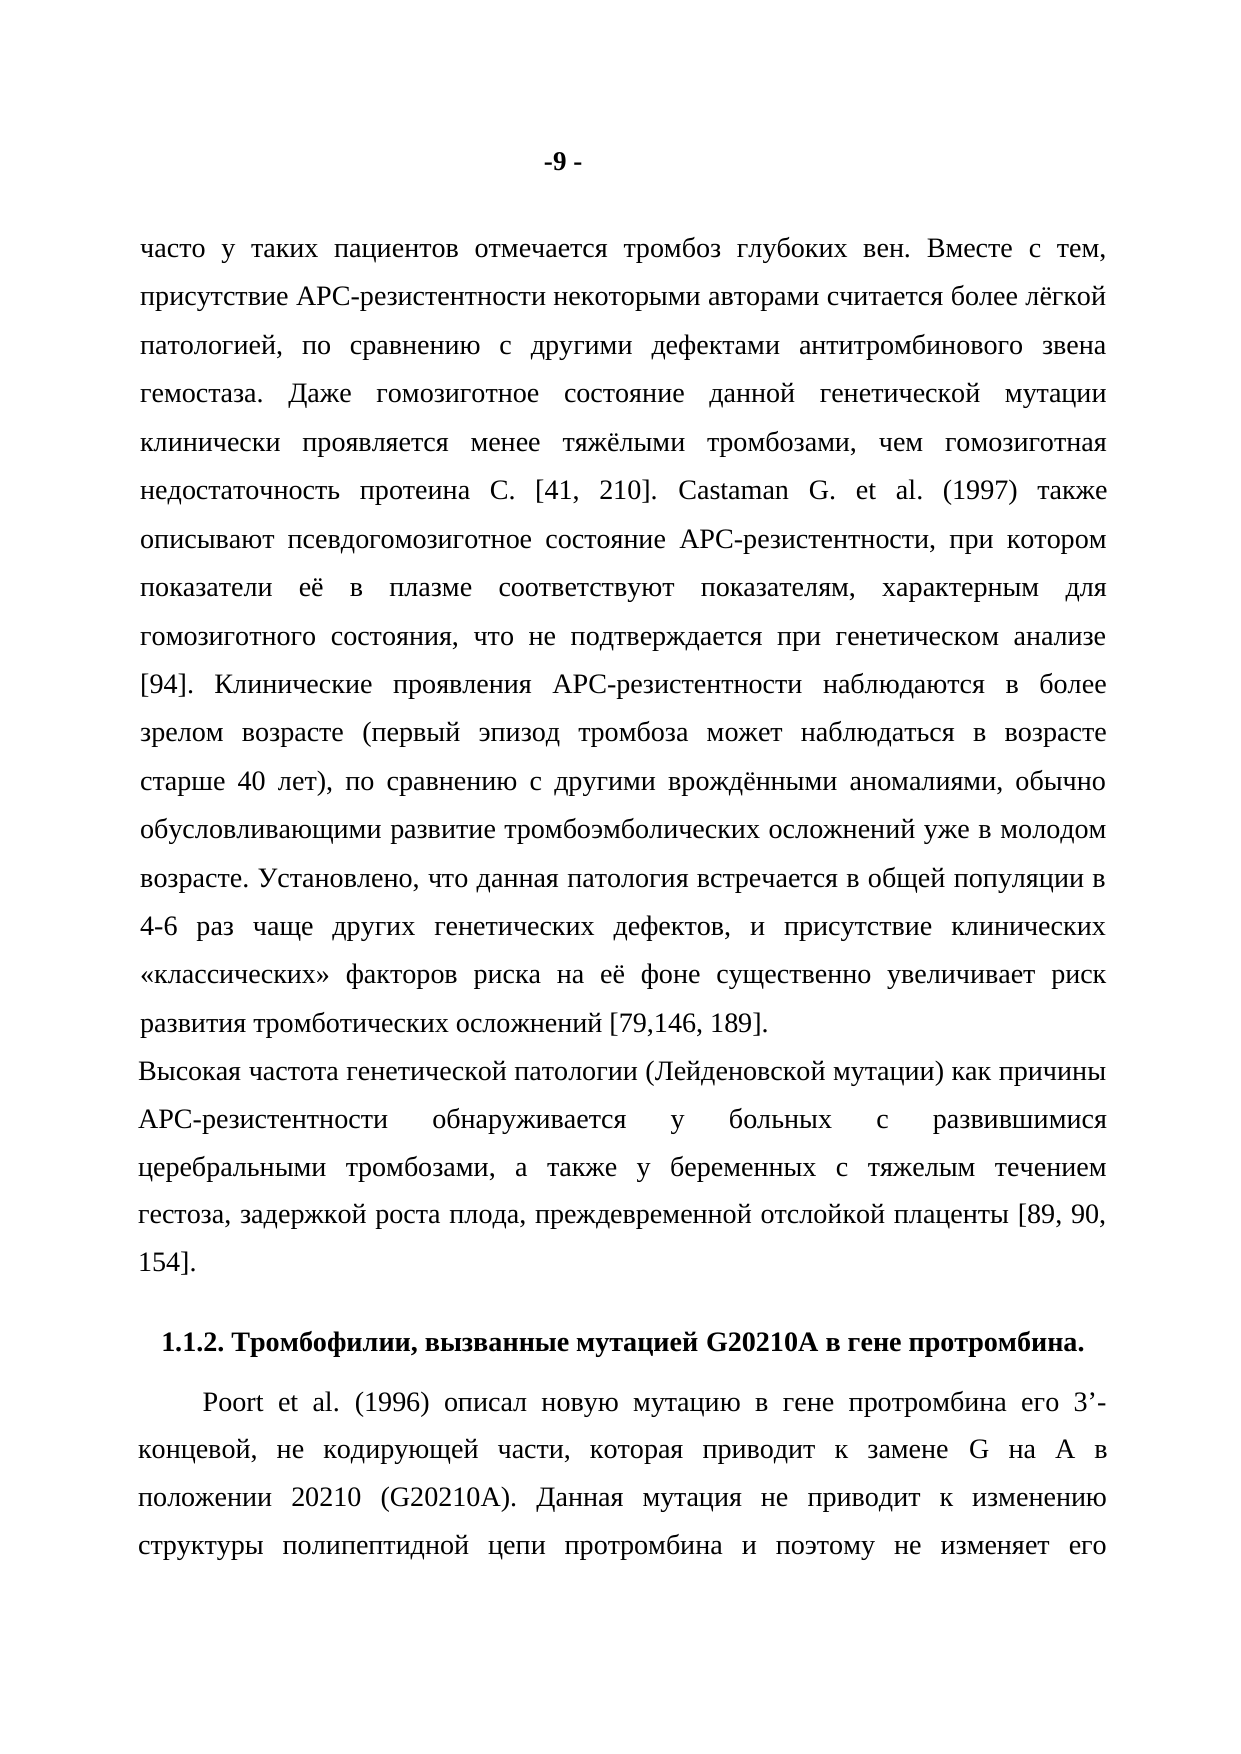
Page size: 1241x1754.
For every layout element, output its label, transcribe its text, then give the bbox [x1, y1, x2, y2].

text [138, 1373, 1108, 1564]
text Высокая частота генетической патологии (Лейденовской мутации) как причины АРС-резистентности обнаруживается у больных с развившимися церебральными тромбозами, а также у беременных с тяжелым течением гестоза, задержкой роста плода, преждевременной отслойкой плаценты [89, 90, 154]. [138, 1042, 1108, 1281]
text 1.1.2. Тромбофилии, вызванные мутацией G20210A в гене протромбина. [136, 1329, 1110, 1357]
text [140, 219, 1108, 1042]
